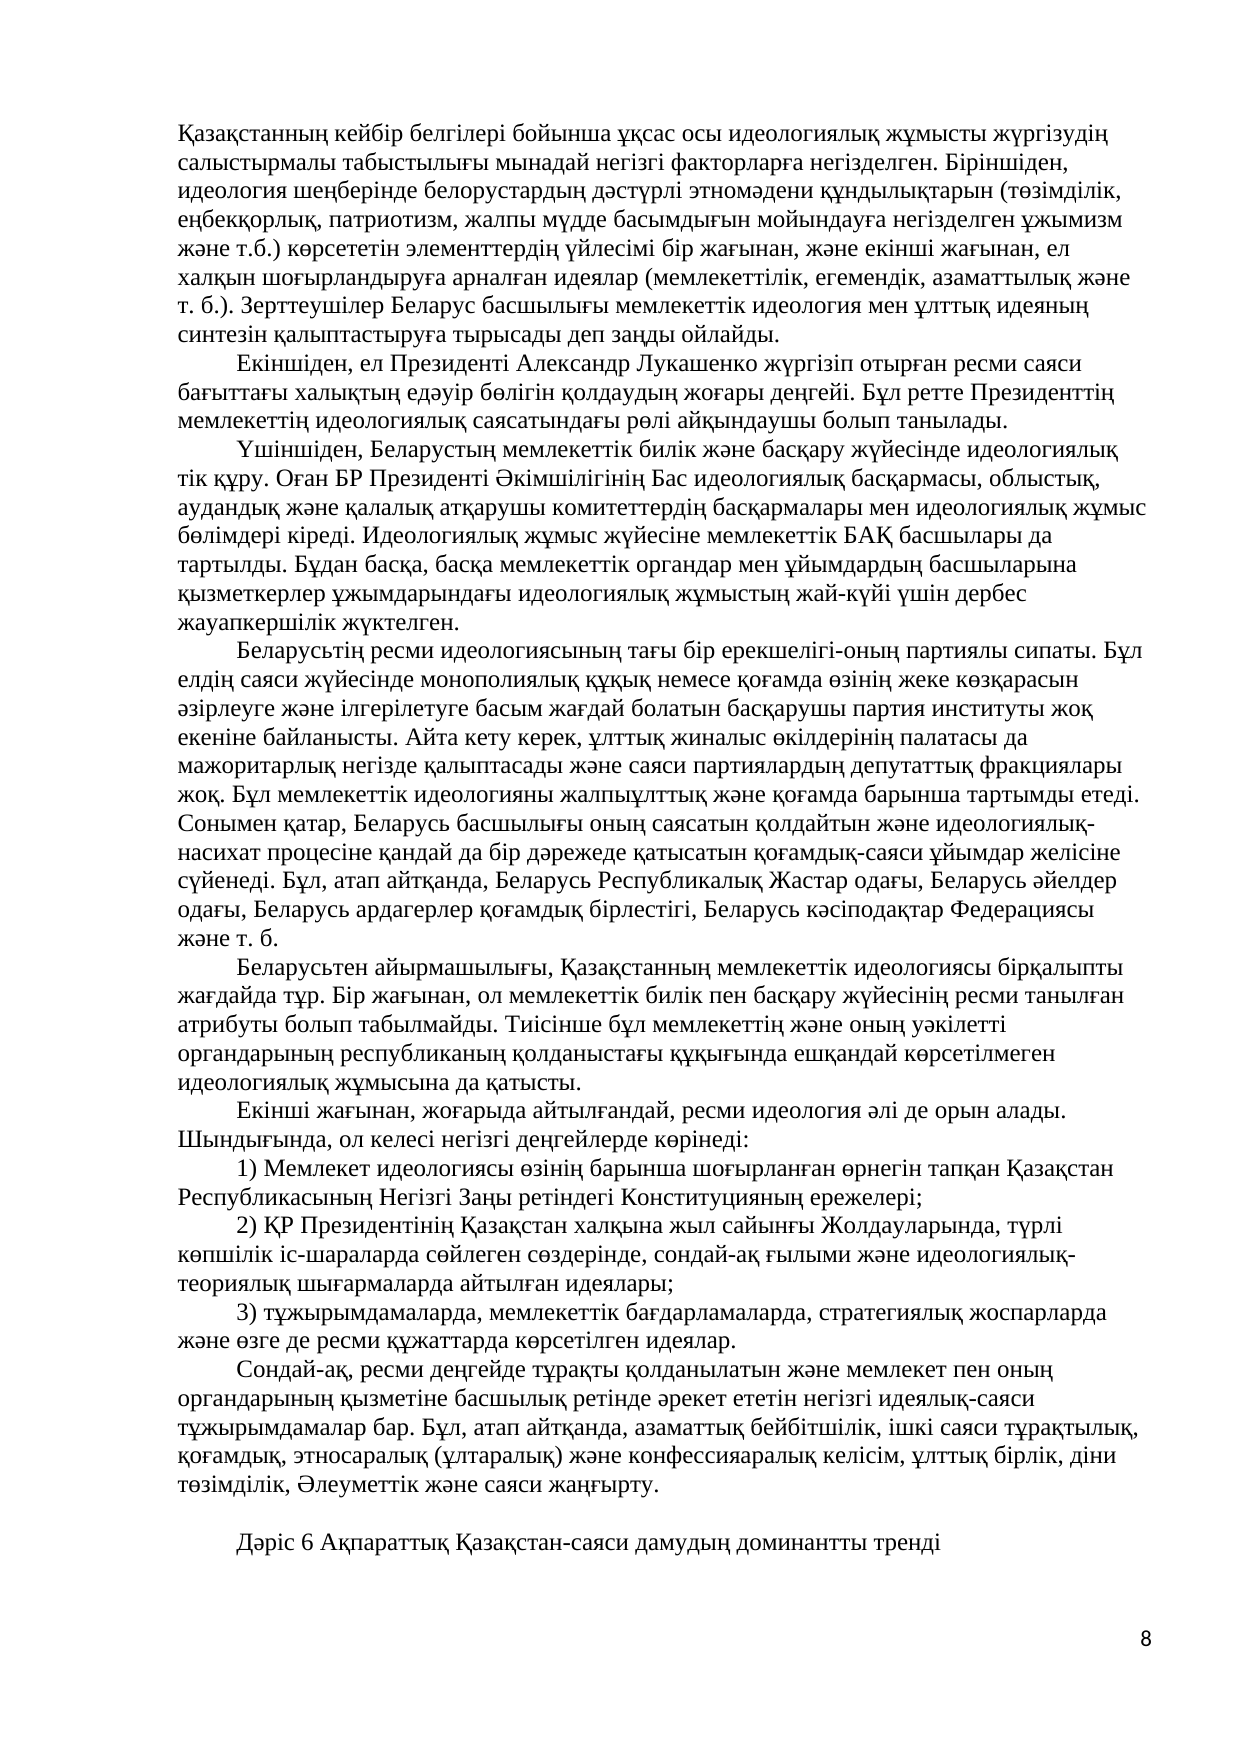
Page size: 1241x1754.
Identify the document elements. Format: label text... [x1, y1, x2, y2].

text 2) ҚР Президентінің Қазақстан халқына жыл сайынғы Жолдауларында, түрлі көпшілік іс-шараларда сөйлеген сөздерінде, сондай-ақ ғылыми және идеологиялық-теориялық шығармаларда айтылған идеялары; [177, 1211, 1152, 1297]
text Үшіншіден, Беларустың мемлекеттік билік және басқару жүйесінде идеологиялық тік құру. Оған БР Президенті Әкімшілігінің Бас идеологиялық басқармасы, облыстық, аудандық және қалалық атқарушы комитеттердің басқармалары мен идеологиялық жұмыс бөлімдері кіреді. Идеологиялық жұмыс жүйесіне мемлекеттік БАҚ басшылары да тартылды. Бұдан басқа, басқа мемлекеттік органдар мен ұйымдардың басшыларына қызметкерлер ұжымдарындағы идеологиялық жұмыстың жай-күйі үшін дербес жауапкершілік жүктелген. [177, 434, 1152, 636]
text Беларусьтен айырмашылығы, Қазақстанның мемлекеттік идеологиясы бірқалыпты жағдайда тұр. Бір жағынан, ол мемлекеттік билік пен басқару жүйесінің ресми танылған атрибуты болып табылмайды. Тиісінше бұл мемлекеттің және оның уәкілетті органдарының республиканың қолданыстағы құқығында ешқандай көрсетілмеген идеологиялық жұмысына да қатысты. [177, 952, 1152, 1096]
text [177, 118, 1152, 348]
text Беларусьтің ресми идеологиясының тағы бір ерекшелігі-оның партиялы сипаты. Бұл елдің саяси жүйесінде монополиялық құқық немесе қоғамда өзінің жеке көзқарасын әзірлеуге және ілгерілетуге басым жағдай болатын басқарушы партия институты жоқ екеніне байланысты. Айта кету керек, ұлттық жиналыс өкілдерінің палатасы да мажоритарлық негізде қалыптасады және саяси партиялардың депутаттық фракциялары жоқ. Бұл мемлекеттік идеологияны жалпыұлттық және қоғамда барынша тартымды етеді. Сонымен қатар, Беларусь басшылығы оның саясатын қолдайтын және идеологиялық-насихат процесіне қандай да бір дәрежеде қатысатын қоғамдық-саяси ұйымдар желісіне сүйенеді. Бұл, атап айтқанда, Беларусь Республикалық Жастар одағы, Беларусь әйелдер одағы, Беларусь ардагерлер қоғамдық бірлестігі, Беларусь кәсіподақтар Федерациясы және т. б. [177, 636, 1152, 952]
text Екінші жағынан, жоғарыда айтылғандай, ресми идеология әлі де орын алады. Шындығында, ол келесі негізгі деңгейлерде көрінеді: [177, 1096, 1152, 1153]
text 3) тұжырымдамаларда, мемлекеттік бағдарламаларда, стратегиялық жоспарларда және өзге де ресми құжаттарда көрсетілген идеялар. [177, 1297, 1152, 1354]
text Дәріс 6 Ақпараттық Қазақстан-саяси дамудың доминантты тренді [177, 1527, 1152, 1556]
text 1) Мемлекет идеологиясы өзінің барынша шоғырланған өрнегін тапқан Қазақстан Республикасының Негізгі Заңы ретіндегі Конституцияның ережелері; [177, 1153, 1152, 1211]
text Сондай-ақ, ресми деңгейде тұрақты қолданылатын және мемлекет пен оның органдарының қызметіне басшылық ретінде әрекет ететін негізгі идеялық-саяси тұжырымдамалар бар. Бұл, атап айтқанда, азаматтық бейбітшілік, ішкі саяси тұрақтылық, қоғамдық, этносаралық (ұлтаралық) және конфессияаралық келісім, ұлттық бірлік, діни төзімділік, Әлеуметтік және саяси жаңғырту. [177, 1354, 1152, 1498]
text Екіншіден, ел Президенті Александр Лукашенко жүргізіп отырған ресми саяси бағыттағы халықтың едәуір бөлігін қолдаудың жоғары деңгейі. Бұл ретте Президенттің мемлекеттің идеологиялық саясатындағы рөлі айқындаушы болып танылады. [177, 348, 1152, 434]
